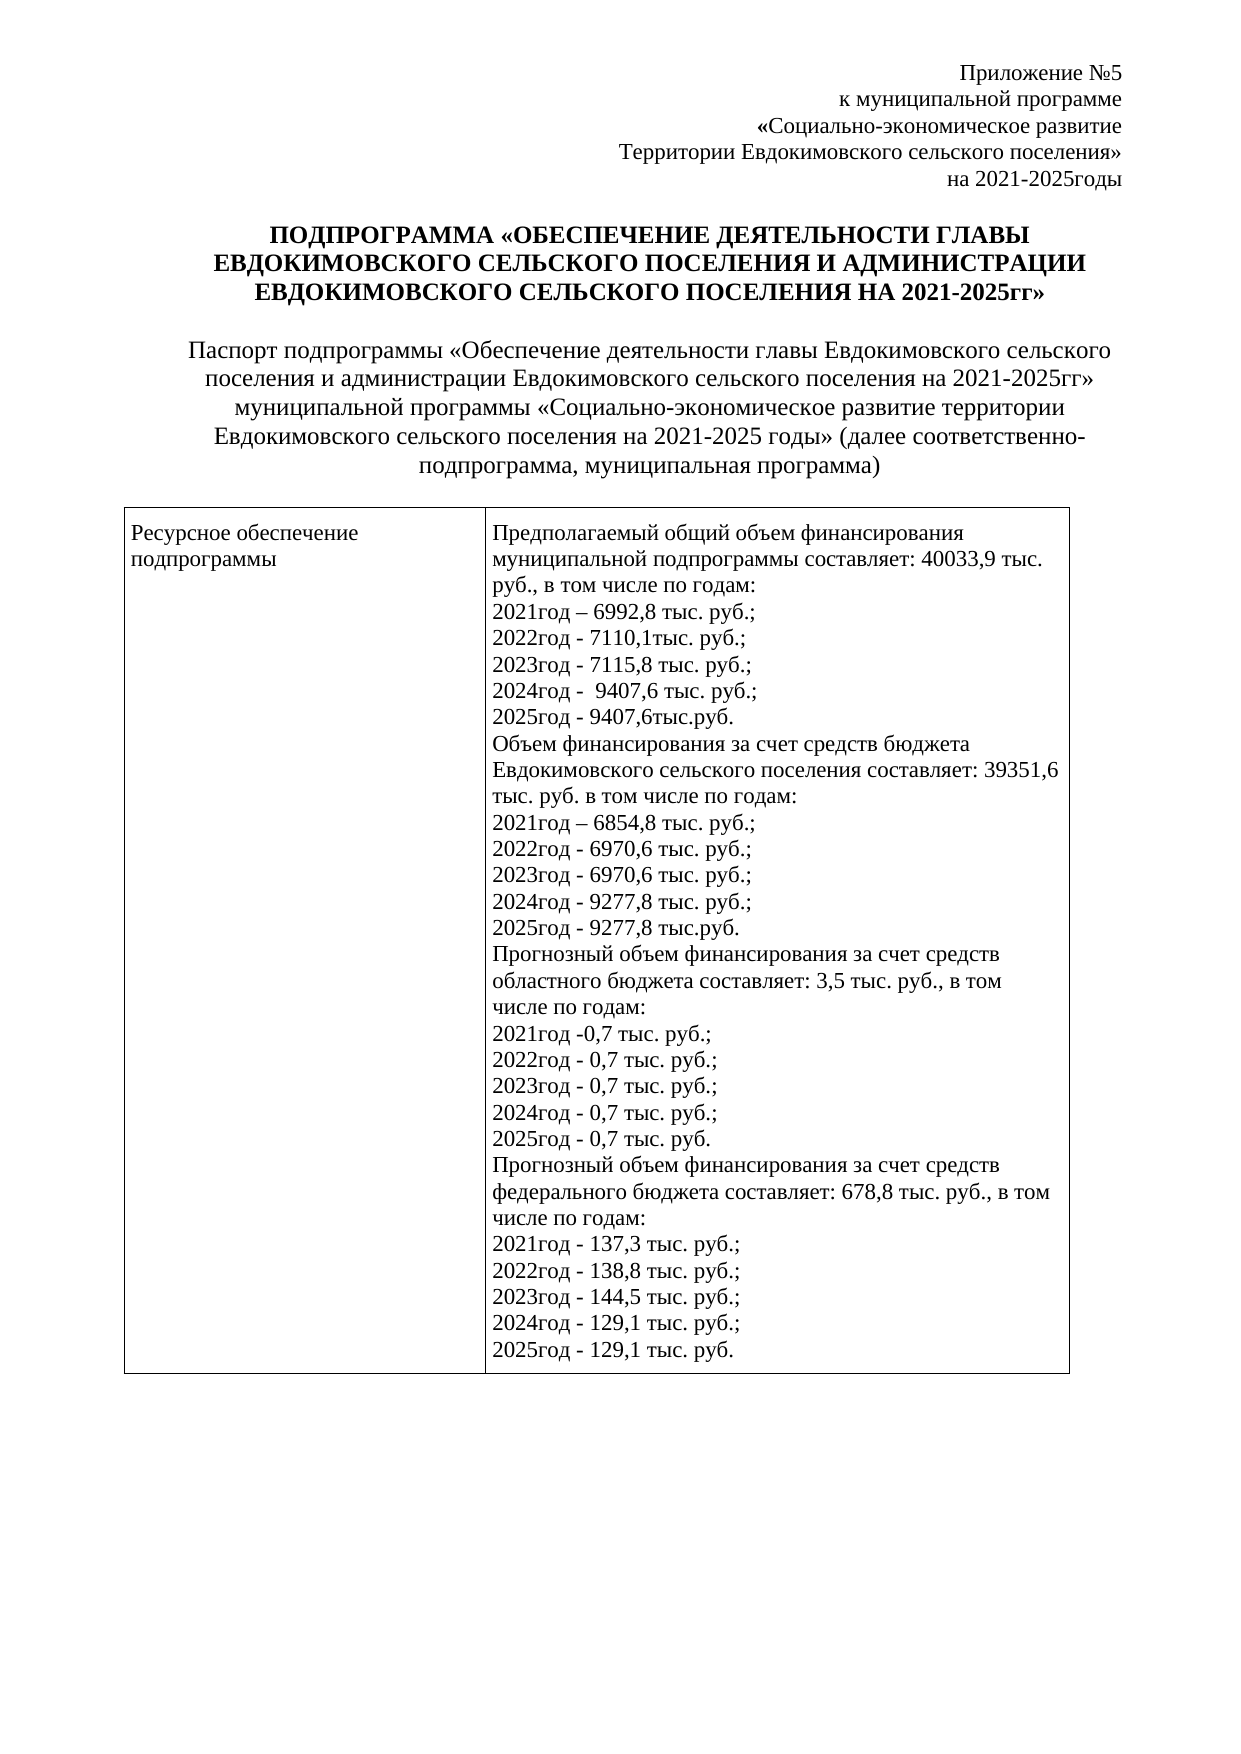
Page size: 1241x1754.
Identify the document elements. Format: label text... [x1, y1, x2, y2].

text на 2021-2025годы [177, 164, 1122, 191]
text ПОДПРОГРАММА «ОБЕСПЕЧЕНИЕ ДЕЯТЕЛЬНОСТИ ГЛАВЫ ЕВДОКИМОВСКОГО СЕЛЬСКОГО ПОСЕЛЕНИЯ И АДМИНИСТРАЦИИ ЕВДОКИМОВСКОГО СЕЛЬСКОГО ПОСЕЛЕНИЯ НА 2021-2025гг» [177, 220, 1122, 306]
text Территории Евдокимовского сельского поселения» [177, 138, 1122, 164]
text Паспорт подпрограммы «Обеспечение деятельности главы Евдокимовского сельского поселения и администрации Евдокимовского сельского поселения на 2021-2025гг» муниципальной программы «Социально-экономическое развитие территории Евдокимовского сельского поселения на 2021-2025 годы» (далее соответственно-подпрограмма, муниципальная программа) [177, 335, 1122, 478]
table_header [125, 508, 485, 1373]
text Приложение №5 [177, 59, 1122, 86]
text к муниципальной программе [177, 86, 1122, 112]
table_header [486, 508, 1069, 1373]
text «Социально-экономическое развитие [177, 112, 1122, 138]
